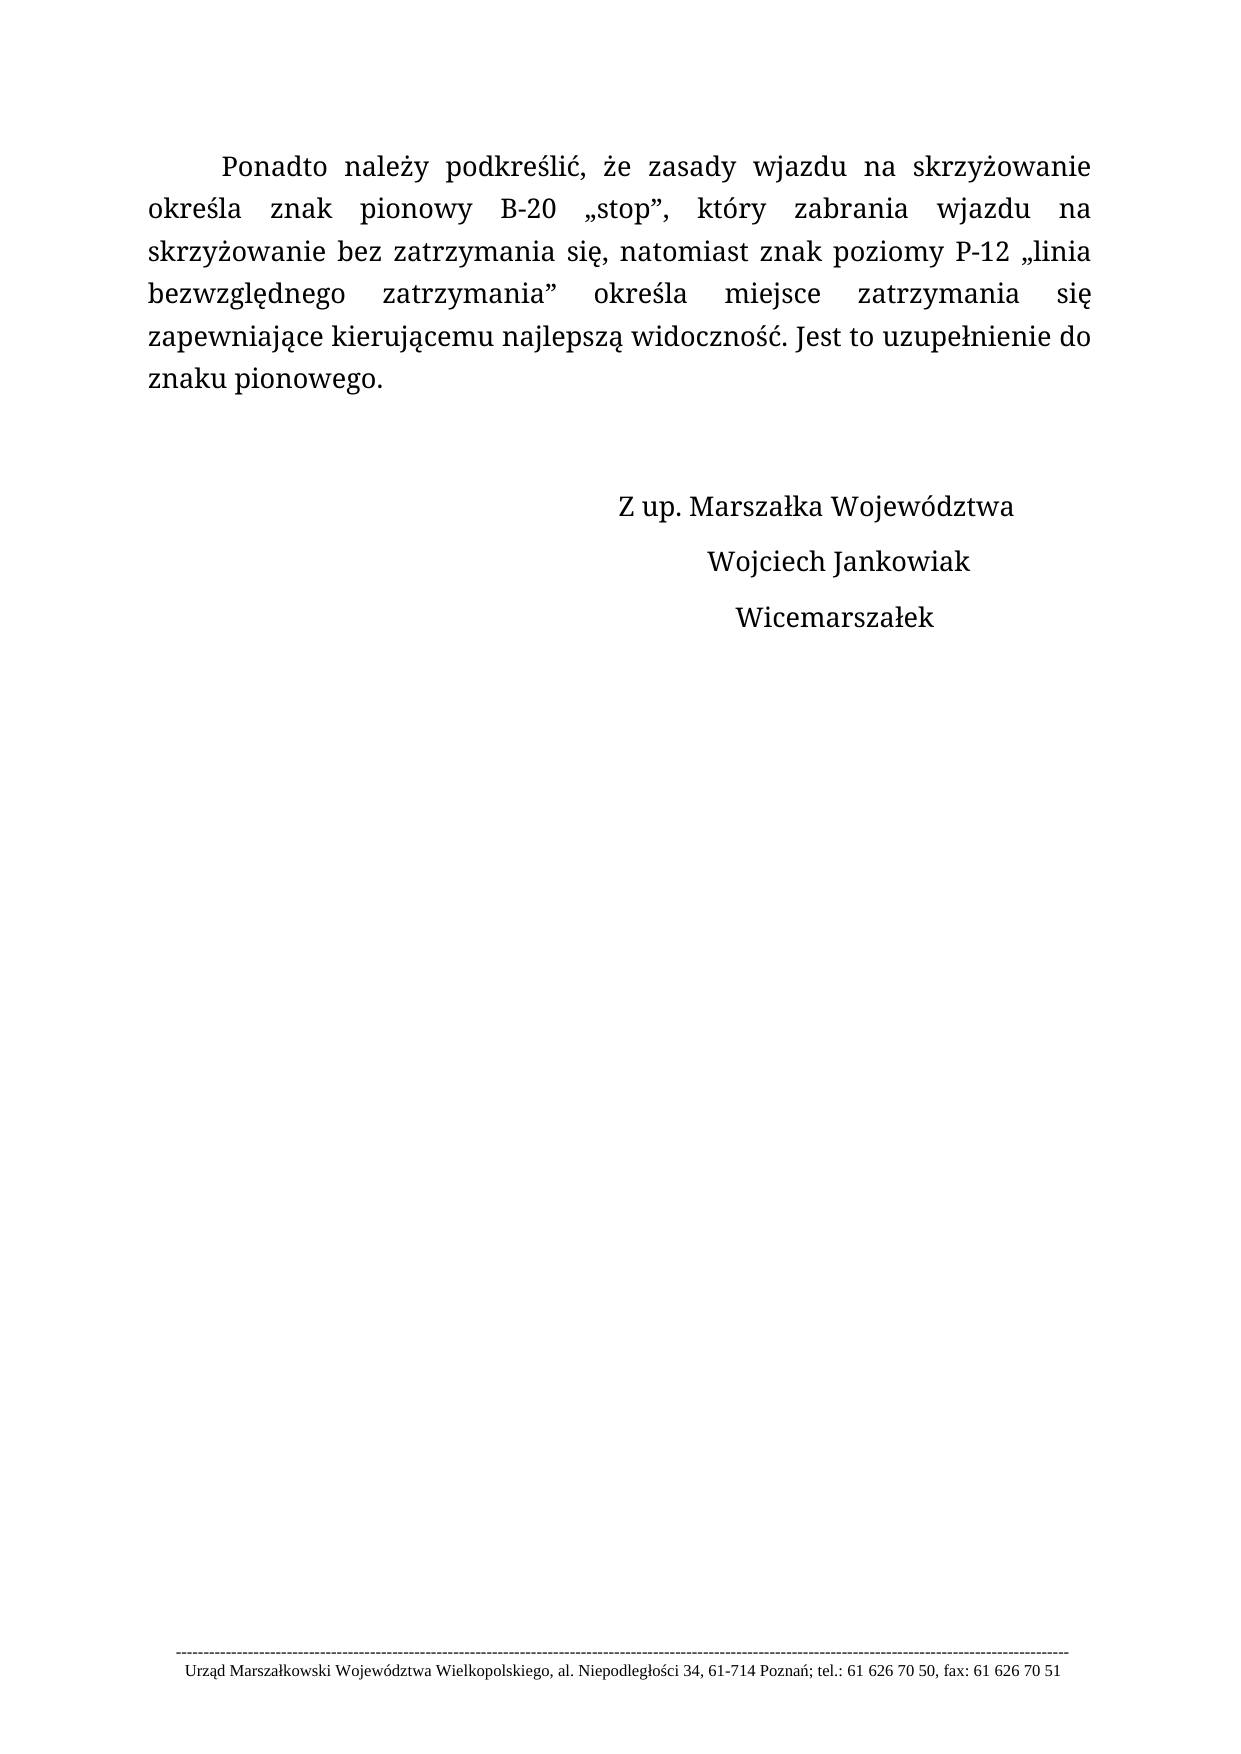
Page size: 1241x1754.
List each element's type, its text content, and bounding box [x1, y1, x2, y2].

text Z up. Marszałka Województwa [590, 487, 1093, 524]
text Wojciech Jankowiak [148, 543, 1093, 580]
text Ponadto należy podkreślić, że zasady wjazdu na skrzyżowanie określa znak pionowy B-20 „stop”, który zabrania wjazdu na skrzyżowanie bez zatrzymania się, natomiast znak poziomy P-12 „linia bezwzględnego zatrzymania” określa miejsce zatrzymania się zapewniające kierującemu najlepszą widoczność. Jest to uzupełnienie do znaku pionowego. [148, 148, 1093, 396]
text Wicemarszałek [148, 598, 1093, 635]
